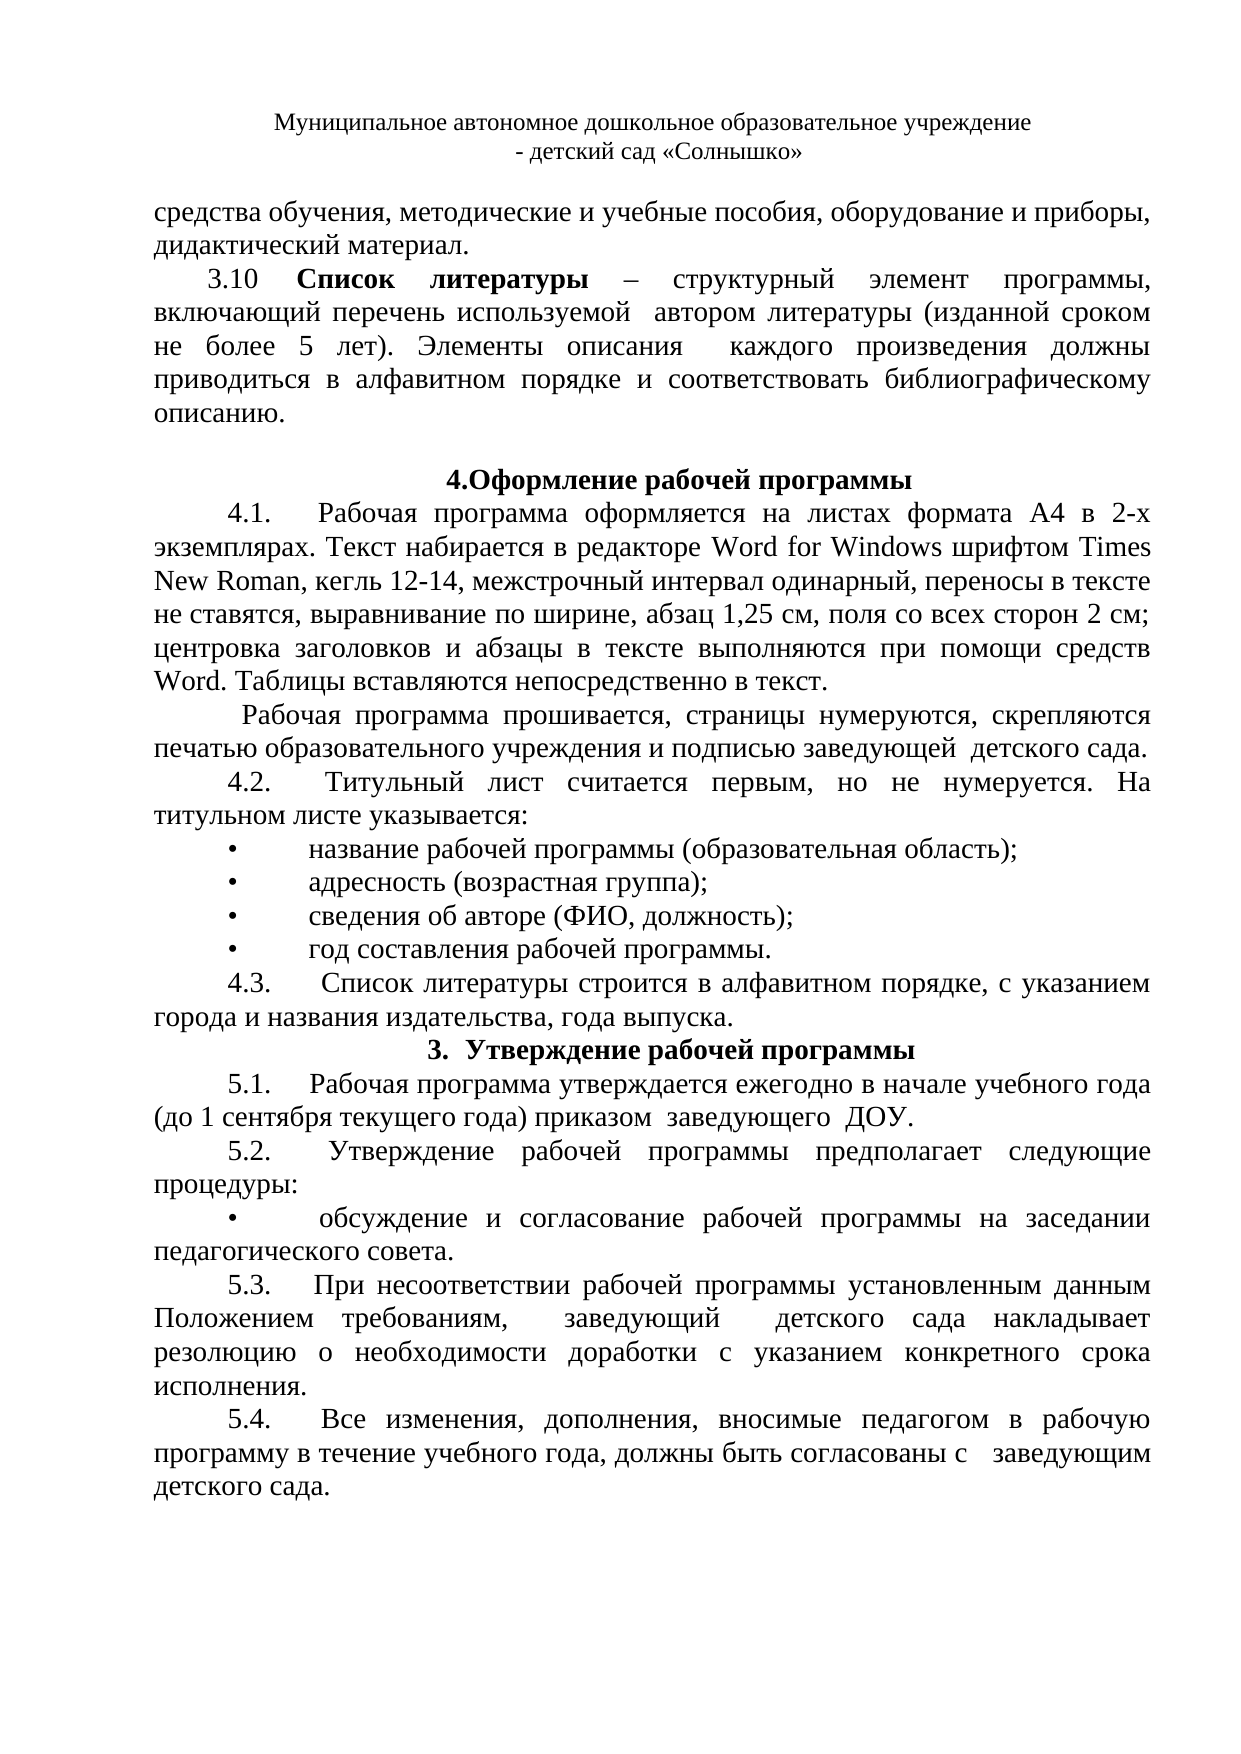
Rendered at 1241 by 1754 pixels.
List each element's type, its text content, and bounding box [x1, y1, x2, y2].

list При несоответствии рабочей программы установленным данным Положением требованиям, заведующий детского сада накладывает резолюцию о необходимости доработки с указанием конкретного срока исполнения. [153, 1267, 1152, 1401]
list Все изменения, дополнения, вносимые педагогом в рабочую программу в течение учебного года, должны быть согласованы с заведующим детского сада. [153, 1401, 1152, 1502]
list Рабочая программа утверждается ежегодно в начале учебного года (до 1 сентября текущего года) приказом заведующего ДОУ. [153, 1066, 1152, 1133]
text 4.Оформление рабочей программы [153, 462, 1152, 496]
list Рабочая программа оформляется на листах формата А4 в 2-х экземплярах. Текст набирается в редакторе Word for Windows шрифтом Times New Roman, кегль 12-14, межстрочный интервал одинарный, переносы в тексте не ставятся, выравнивание по ширине, абзац , поля со всех сторон ; центровка заголовков и абзацы в тексте выполняются при помощи средств Word. Таблицы вставляются непосредственно в текст. [153, 496, 1152, 697]
list год составления рабочей программы. [153, 932, 1152, 965]
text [153, 194, 1152, 261]
list адресность (возрастная группа); [153, 864, 1152, 898]
list сведения об авторе (ФИО, должность); [153, 898, 1152, 932]
text 3.10 Список литературы – структурный элемент программы, включающий перечень используемой автором литературы (изданной сроком не более 5 лет). Элементы описания каждого произведения должны приводиться в алфавитном порядке и соответствовать библиографическому описанию. [153, 261, 1152, 428]
list Титульный лист считается первым, но не нумеруется. На титульном листе указывается: [153, 764, 1152, 831]
list Утверждение рабочей программы предполагает следующие процедуры: [153, 1133, 1152, 1200]
list обсуждение и согласование рабочей программы на заседании педагогического совета. [153, 1200, 1152, 1267]
text Рабочая программа прошивается, страницы нумеруются, скрепляются печатью образовательного учреждения и подписью заведующей детского сада. [153, 697, 1152, 764]
list Список литературы строится в алфавитном порядке, с указанием города и названия издательства, года выпуска. [153, 965, 1152, 1032]
list Утверждение рабочей программы [191, 1032, 1152, 1066]
list название рабочей программы (образовательная область); [153, 831, 1152, 864]
